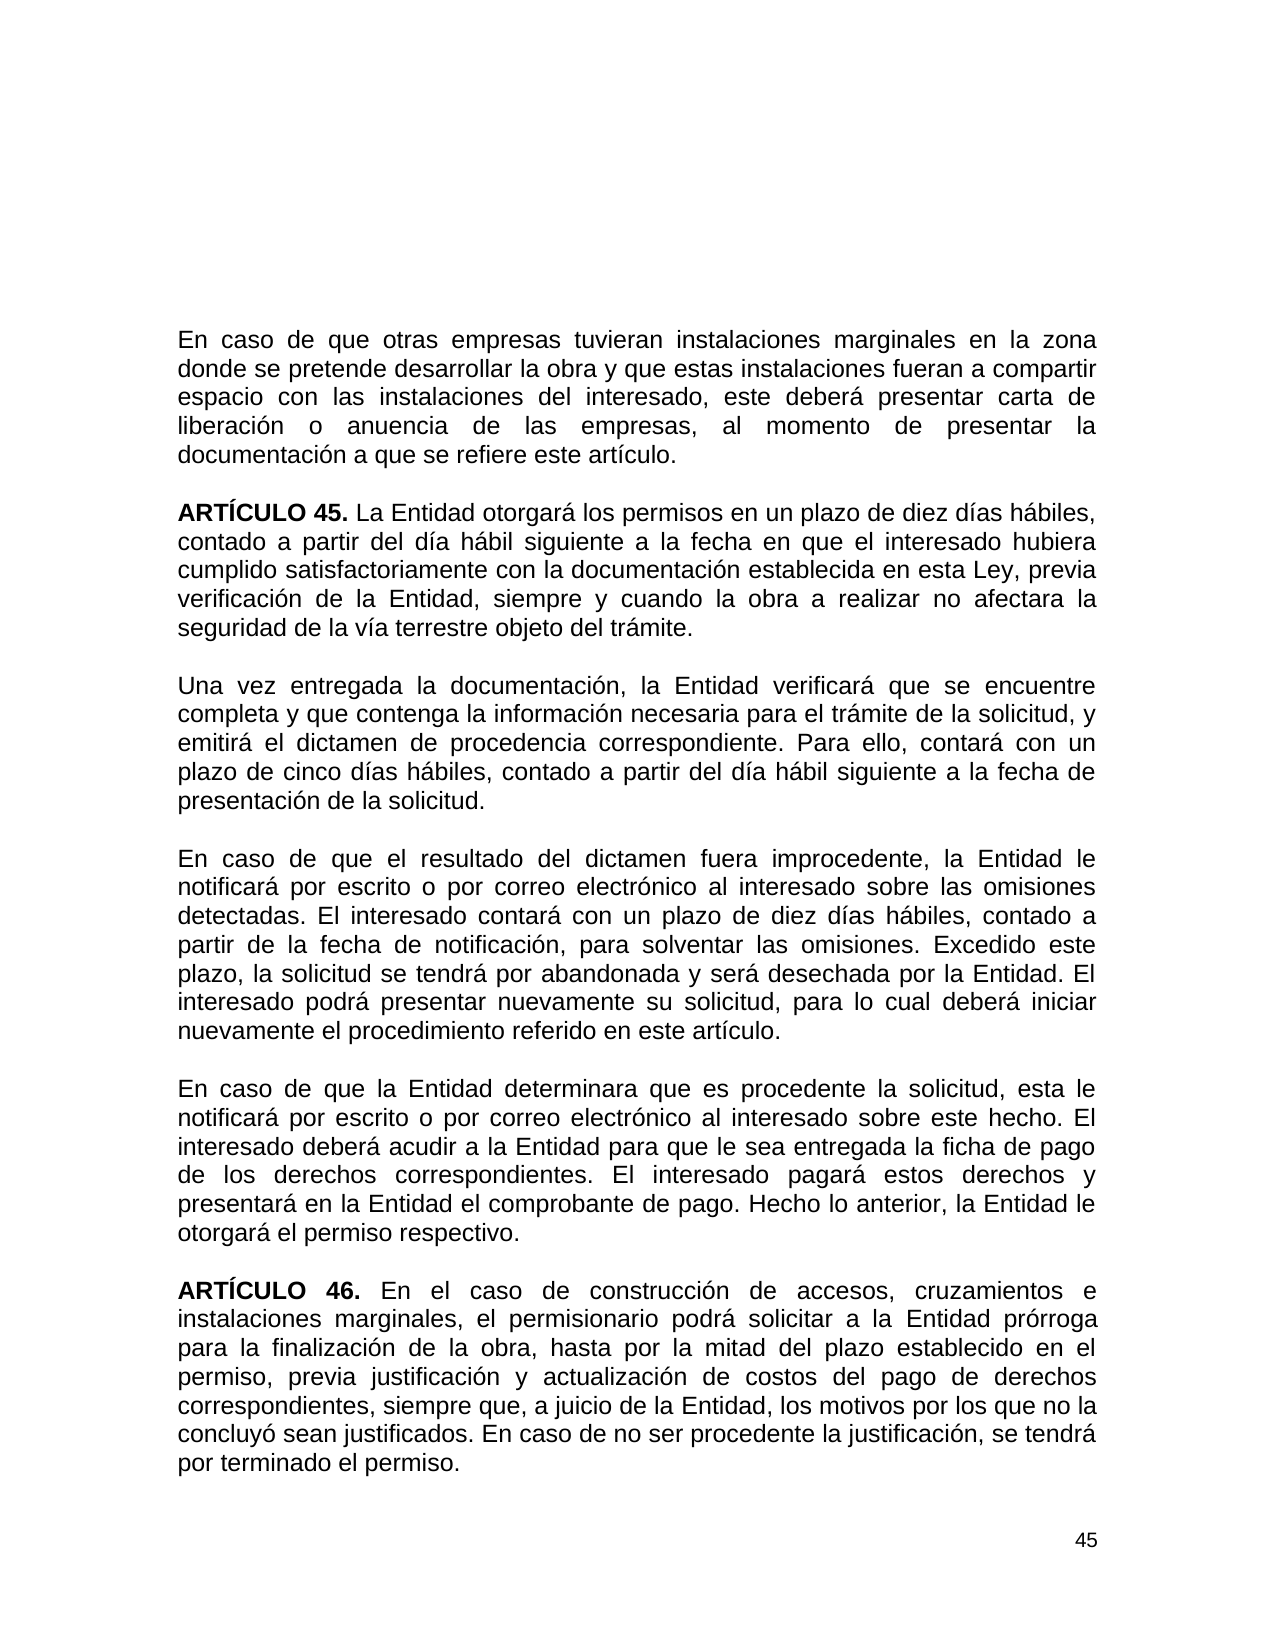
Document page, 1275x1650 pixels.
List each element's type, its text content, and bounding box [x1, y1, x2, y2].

text Una vez entregada la documentación, la Entidad verificará que se encuentre completa y que contenga la información necesaria para el trámite de la solicitud, y emitirá el dictamen de procedencia correspondiente. Para ello, contará con un plazo de cinco días hábiles, contado a partir del día hábil siguiente a la fecha de presentación de la solicitud. [177, 671, 1098, 814]
text En caso de que otras empresas tuvieran instalaciones marginales en la zona donde se pretende desarrollar la obra y que estas instalaciones fueran a compartir espacio con las instalaciones del interesado, este deberá presentar carta de liberación o anuencia de las empresas, al momento de presentar la documentación a que se refiere este artículo. [177, 325, 1098, 469]
text ARTÍCULO 46. En el caso de construcción de accesos, cruzamientos e instalaciones marginales, el permisionario podrá solicitar a la Entidad prórroga para la finalización de la obra, hasta por la mitad del plazo establecido en el permiso, previa justificación y actualización de costos del pago de derechos correspondientes, siempre que, a juicio de la Entidad, los motivos por los que no la concluyó sean justificados. En caso de no ser procedente la justificación, se tendrá por terminado el permiso. [177, 1276, 1098, 1477]
text En caso de que el resultado del dictamen fuera improcedente, la Entidad le notificará por escrito o por correo electrónico al interesado sobre las omisiones detectadas. El interesado contará con un plazo de diez días hábiles, contado a partir de la fecha de notificación, para solventar las omisiones. Excedido este plazo, la solicitud se tendrá por abandonada y será desechada por la Entidad. El interesado podrá presentar nuevamente su solicitud, para lo cual deberá iniciar nuevamente el procedimiento referido en este artículo. [177, 844, 1098, 1045]
text ARTÍCULO 45. La Entidad otorgará los permisos en un plazo de diez días hábiles, contado a partir del día hábil siguiente a la fecha en que el interesado hubiera cumplido satisfactoriamente con la documentación establecida en esta Ley, previa verificación de la Entidad, siempre y cuando la obra a realizar no afectara la seguridad de la vía terrestre objeto del trámite. [177, 498, 1098, 642]
text En caso de que la Entidad determinara que es procedente la solicitud, esta le notificará por escrito o por correo electrónico al interesado sobre este hecho. El interesado deberá acudir a la Entidad para que le sea entregada la ficha de pago de los derechos correspondientes. El interesado pagará estos derechos y presentará en la Entidad el comprobante de pago. Hecho lo anterior, la Entidad le otorgará el permiso respectivo. [177, 1074, 1098, 1247]
